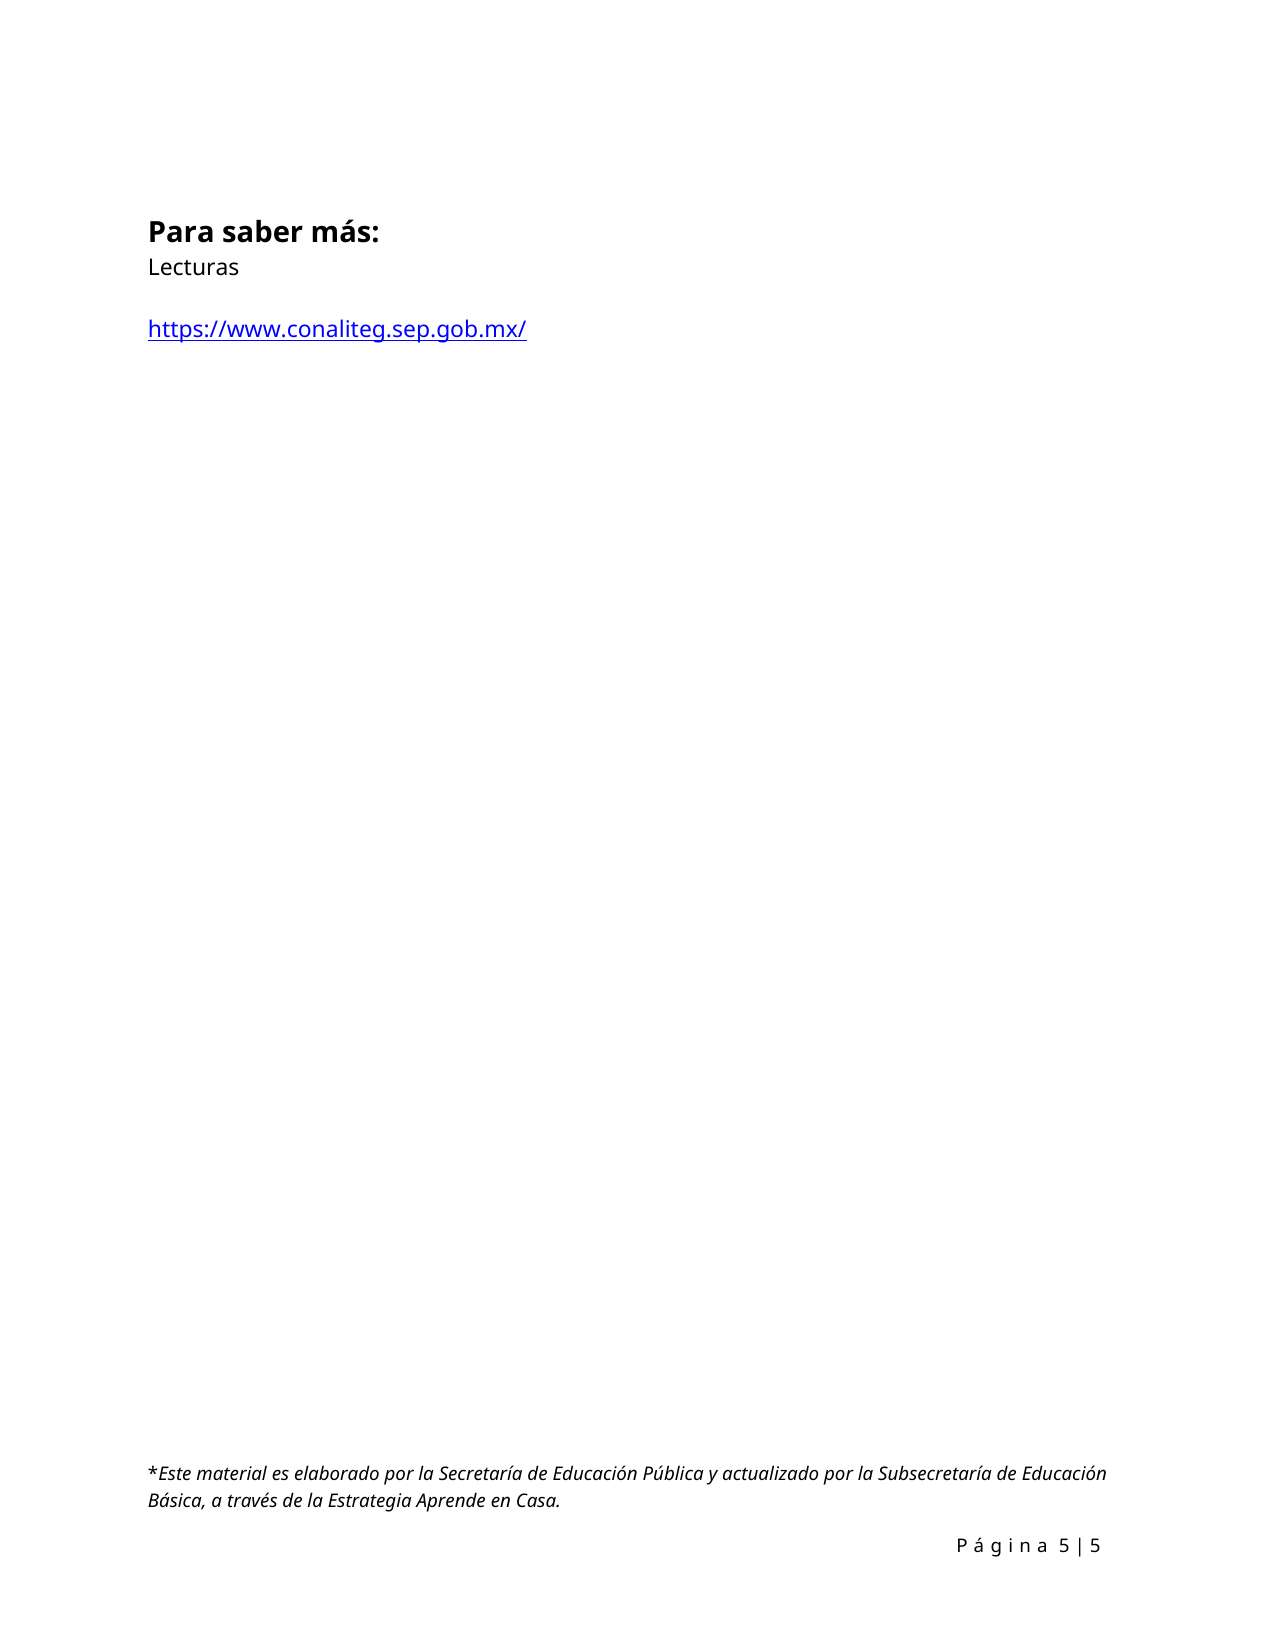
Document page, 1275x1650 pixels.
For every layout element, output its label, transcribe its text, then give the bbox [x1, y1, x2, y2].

text https://www.conaliteg.sep.gob.mx/ [148, 313, 1127, 345]
text Para saber más: [148, 211, 1127, 251]
text Lecturas [148, 251, 1127, 282]
